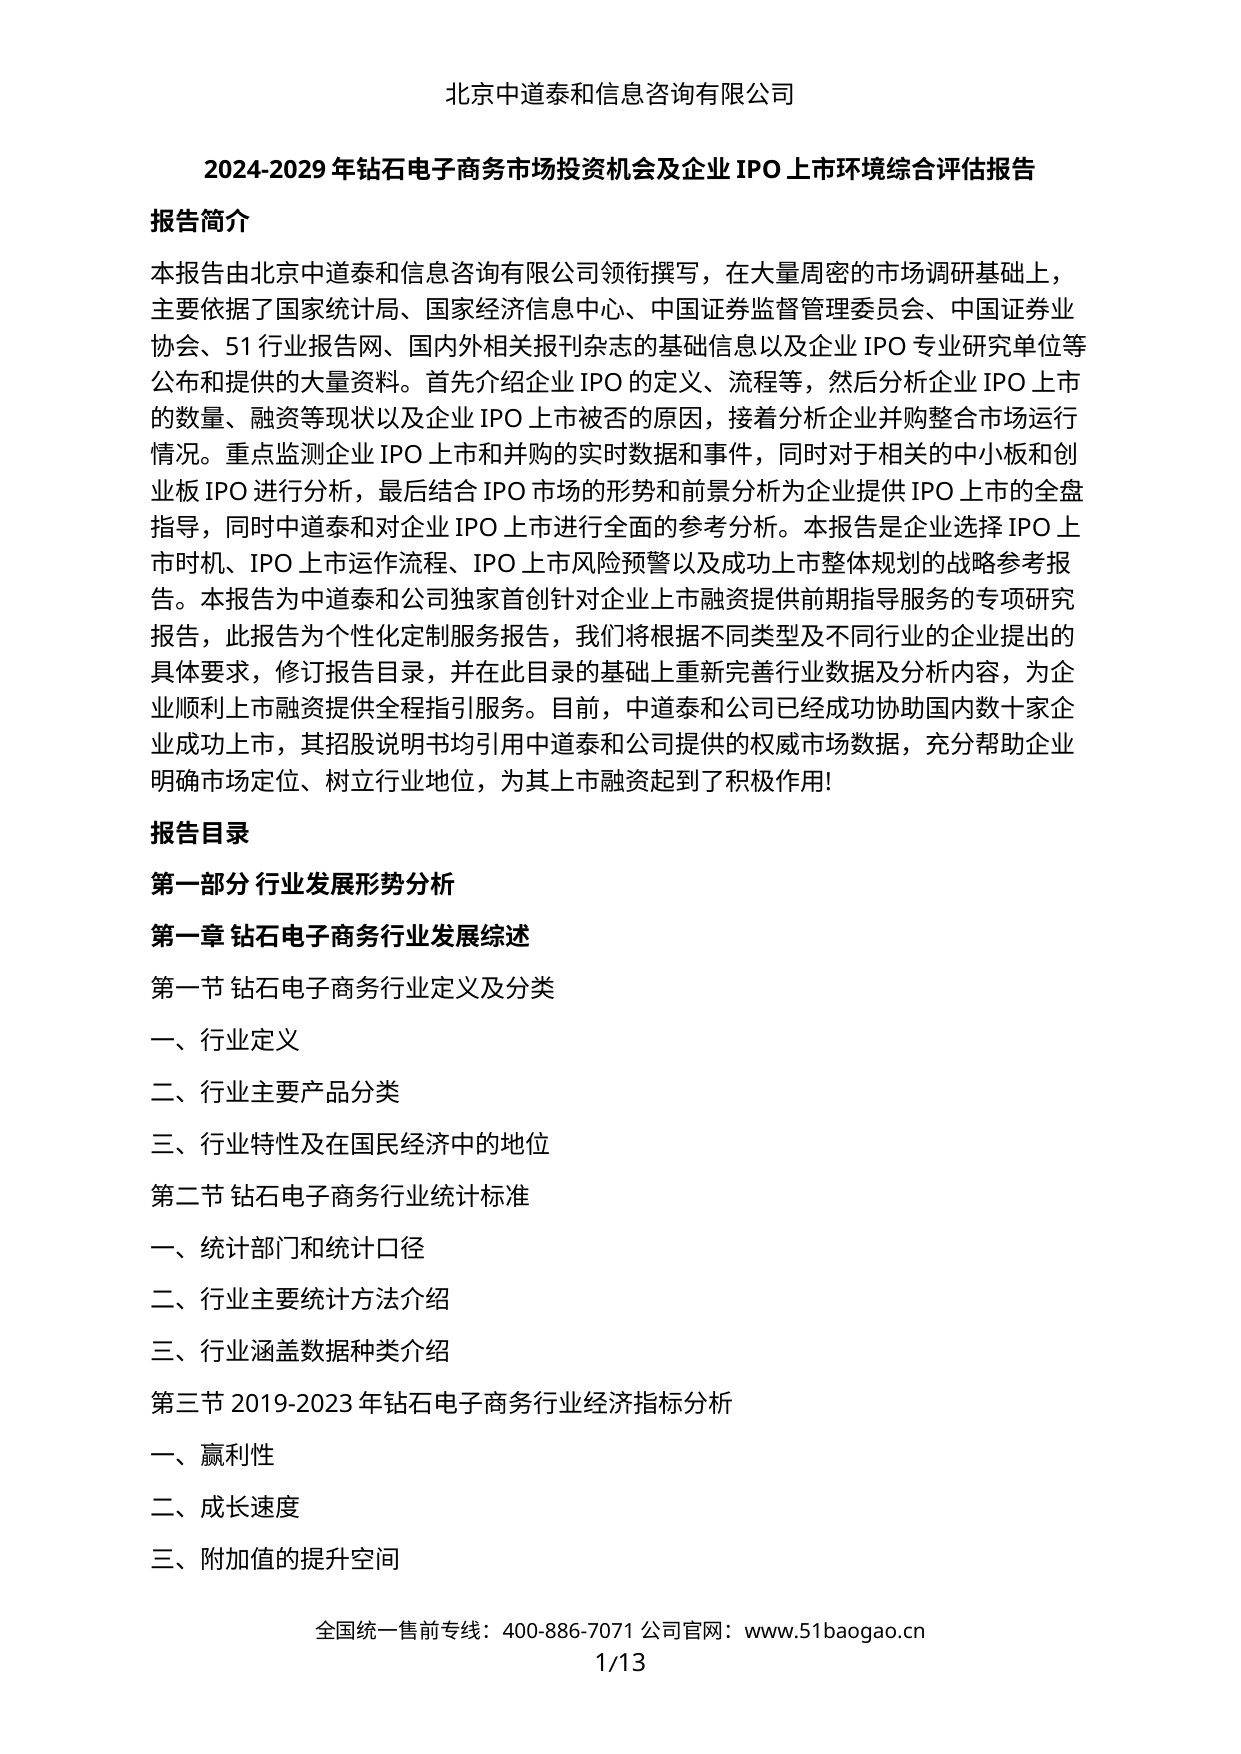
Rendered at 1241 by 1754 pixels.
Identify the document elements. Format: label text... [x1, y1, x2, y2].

text 报告目录 [150, 813, 1090, 849]
text 本报告由北京中道泰和信息咨询有限公司领衔撰写，在大量周密的市场调研基础上，主要依据了国家统计局、国家经济信息中心、中国证券监督管理委员会、中国证券业协会、51行业报告网、国内外相关报刊杂志的基础信息以及企业IPO专业研究单位等公布和提供的大量资料。首先介绍企业IPO的定义、流程等，然后分析企业IPO上市的数量、融资等现状以及企业IPO上市被否的原因，接着分析企业并购整合市场运行情况。重点监测企业IPO上市和并购的实时数据和事件，同时对于相关的中小板和创业板IPO进行分析，最后结合IPO市场的形势和前景分析为企业提供IPO上市的全盘指导，同时中道泰和对企业IPO上市进行全面的参考分析。本报告是企业选择IPO上市时机、IPO上市运作流程、IPO上市风险预警以及成功上市整体规划的战略参考报告。本报告为中道泰和公司独家首创针对企业上市融资提供前期指导服务的专项研究报告，此报告为个性化定制服务报告，我们将根据不同类型及不同行业的企业提出的具体要求，修订报告目录，并在此目录的基础上重新完善行业数据及分析内容，为企业顺利上市融资提供全程指引服务。目前，中道泰和公司已经成功协助国内数十家企业成功上市，其招股说明书均引用中道泰和公司提供的权威市场数据，充分帮助企业明确市场定位、树立行业地位，为其上市融资起到了积极作用! [150, 254, 1090, 797]
text 第一章 钻石电子商务行业发展综述 [150, 917, 1090, 953]
text 三、行业特性及在国民经济中的地位 [150, 1124, 1090, 1161]
text 2024-2029年钻石电子商务市场投资机会及企业IPO上市环境综合评估报告 [150, 150, 1090, 186]
text 第一部分 行业发展形势分析 [150, 865, 1090, 901]
text 一、统计部门和统计口径 [150, 1228, 1090, 1264]
text 二、行业主要统计方法介绍 [150, 1280, 1090, 1316]
text 二、行业主要产品分类 [150, 1072, 1090, 1109]
text 二、成长速度 [150, 1487, 1090, 1524]
text 三、附加值的提升空间 [150, 1539, 1090, 1576]
text 第二节 钻石电子商务行业统计标准 [150, 1176, 1090, 1212]
text 第一节 钻石电子商务行业定义及分类 [150, 969, 1090, 1005]
text 第三节 2019-2023年钻石电子商务行业经济指标分析 [150, 1384, 1090, 1420]
text 三、行业涵盖数据种类介绍 [150, 1332, 1090, 1368]
text 一、赢利性 [150, 1436, 1090, 1472]
text 报告简介 [150, 202, 1090, 238]
text 一、行业定义 [150, 1021, 1090, 1057]
